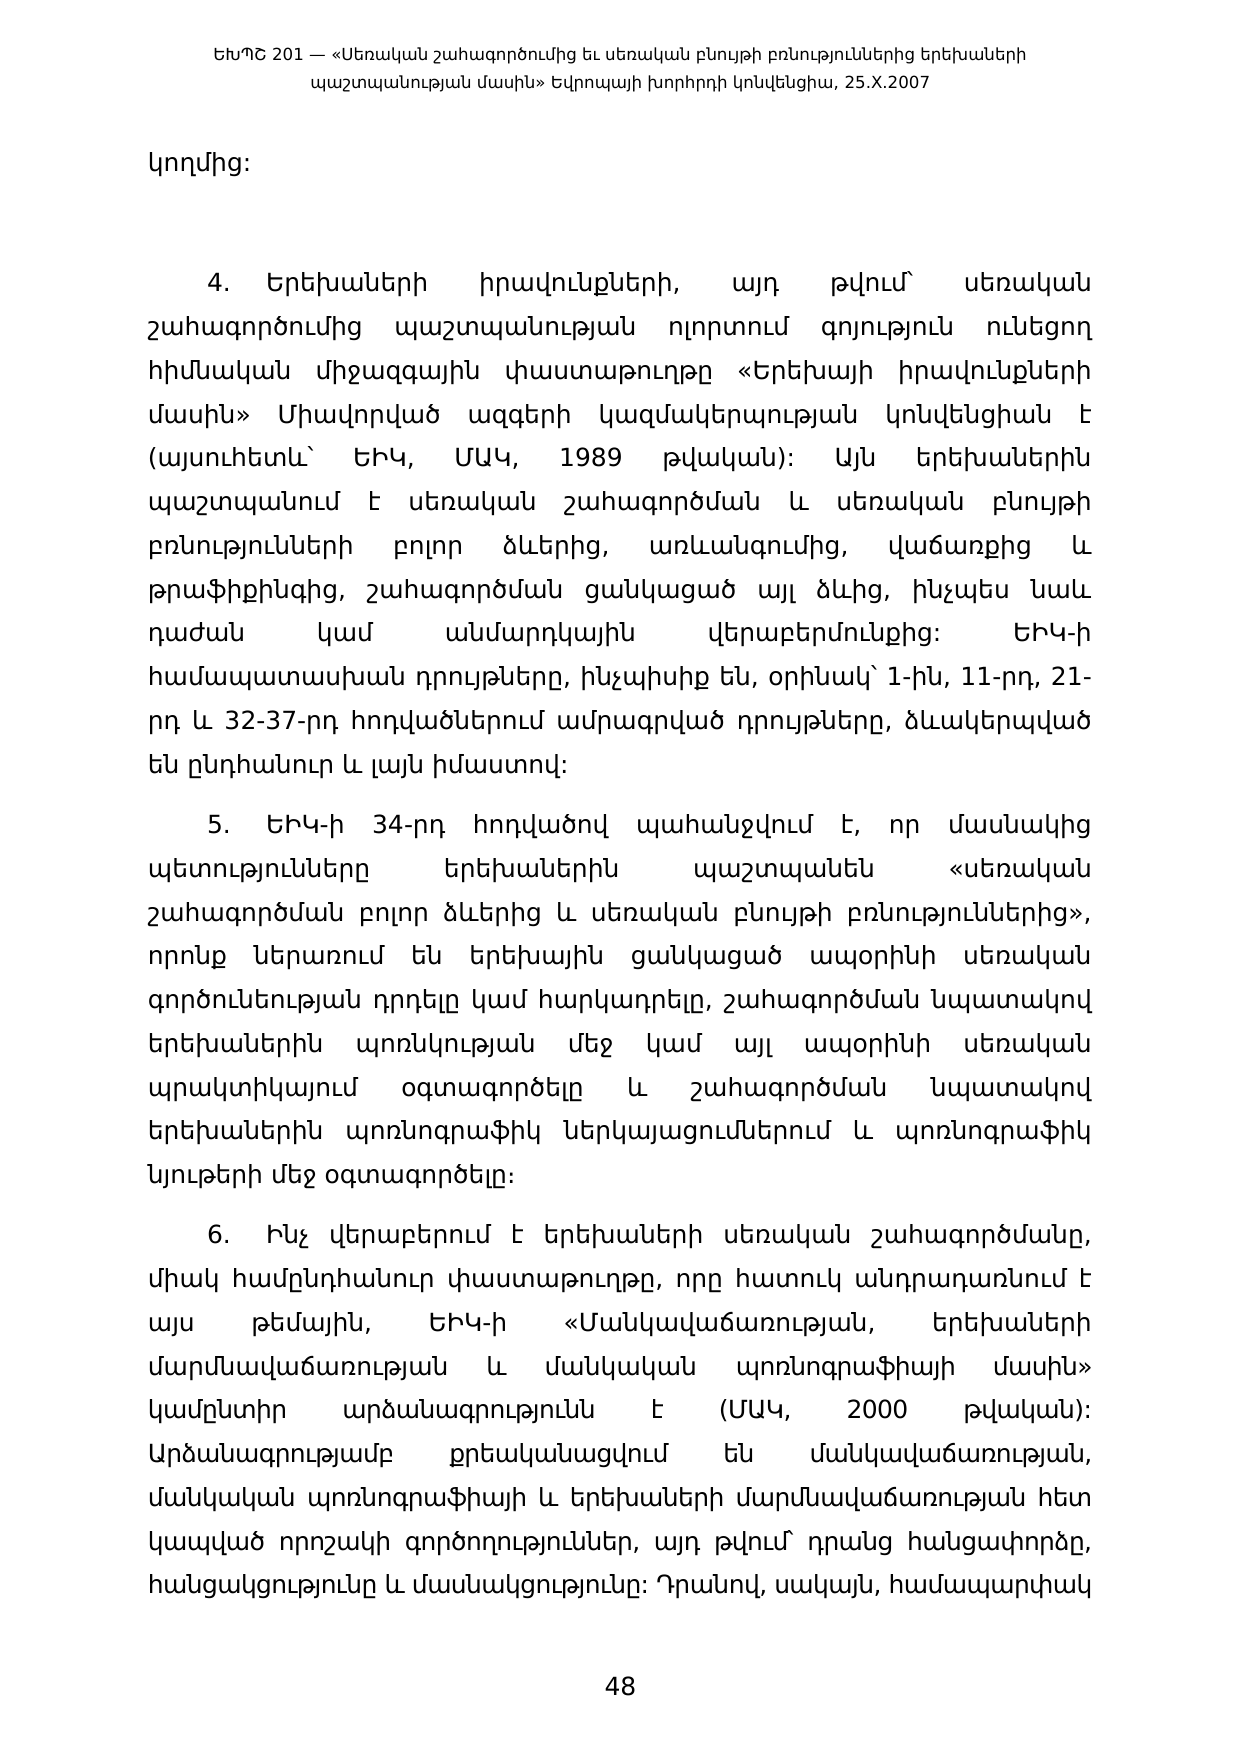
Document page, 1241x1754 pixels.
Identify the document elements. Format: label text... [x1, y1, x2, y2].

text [148, 1221, 1092, 1600]
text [148, 148, 1092, 177]
text 5. ԵԻԿ-ի 34-րդ հոդվածով պահանջվում է, որ մասնակից պետությունները երեխաներին պաշտպանեն «սեռական շահագործման բոլոր ձևերից և սեռական բնույթի բռնություններից», որոնք ներառում են երեխային ցանկացած ապօրինի սեռական գործունեության դրդելը կամ հարկադրելը, շահագործման նպատակով երեխաներին պոռնկության մեջ կամ այլ ապօրինի սեռական պրակտիկայում օգտագործելը և շահագործման նպատակով երեխաներին պոռնոգրաֆիկ ներկայացումներում և պոռնոգրաֆիկ նյութերի մեջ օգտագործելը։ [148, 810, 1092, 1189]
text 4. Երեխաների իրավունքների, այդ թվում՝ սեռական շահագործումից պաշտպանության ոլորտում գոյություն ունեցող հիմնական միջազգային փաստաթուղթը «Երեխայի իրավունքների մասին» Միավորված ազգերի կազմակերպության կոնվենցիան է (այսուհետև՝ ԵԻԿ, ՄԱԿ, 1989 թվական): Այն երեխաներին պաշտպանում է սեռական շահագործման և սեռական բնույթի բռնությունների բոլոր ձևերից, առևանգումից, վաճառքից և թրաֆիքինգից, շահագործման ցանկացած այլ ձևից, ինչպես նաև դաժան կամ անմարդկային վերաբերմունքից: ԵԻԿ-ի համապատասխան դրույթները, ինչպիսիք են, օրինակ՝ 1-ին, 11-րդ, 21-րդ և 32-37-րդ հոդվածներում ամրագրված դրույթները, ձևակերպված են ընդհանուր և լայն իմաստով: [148, 268, 1092, 779]
